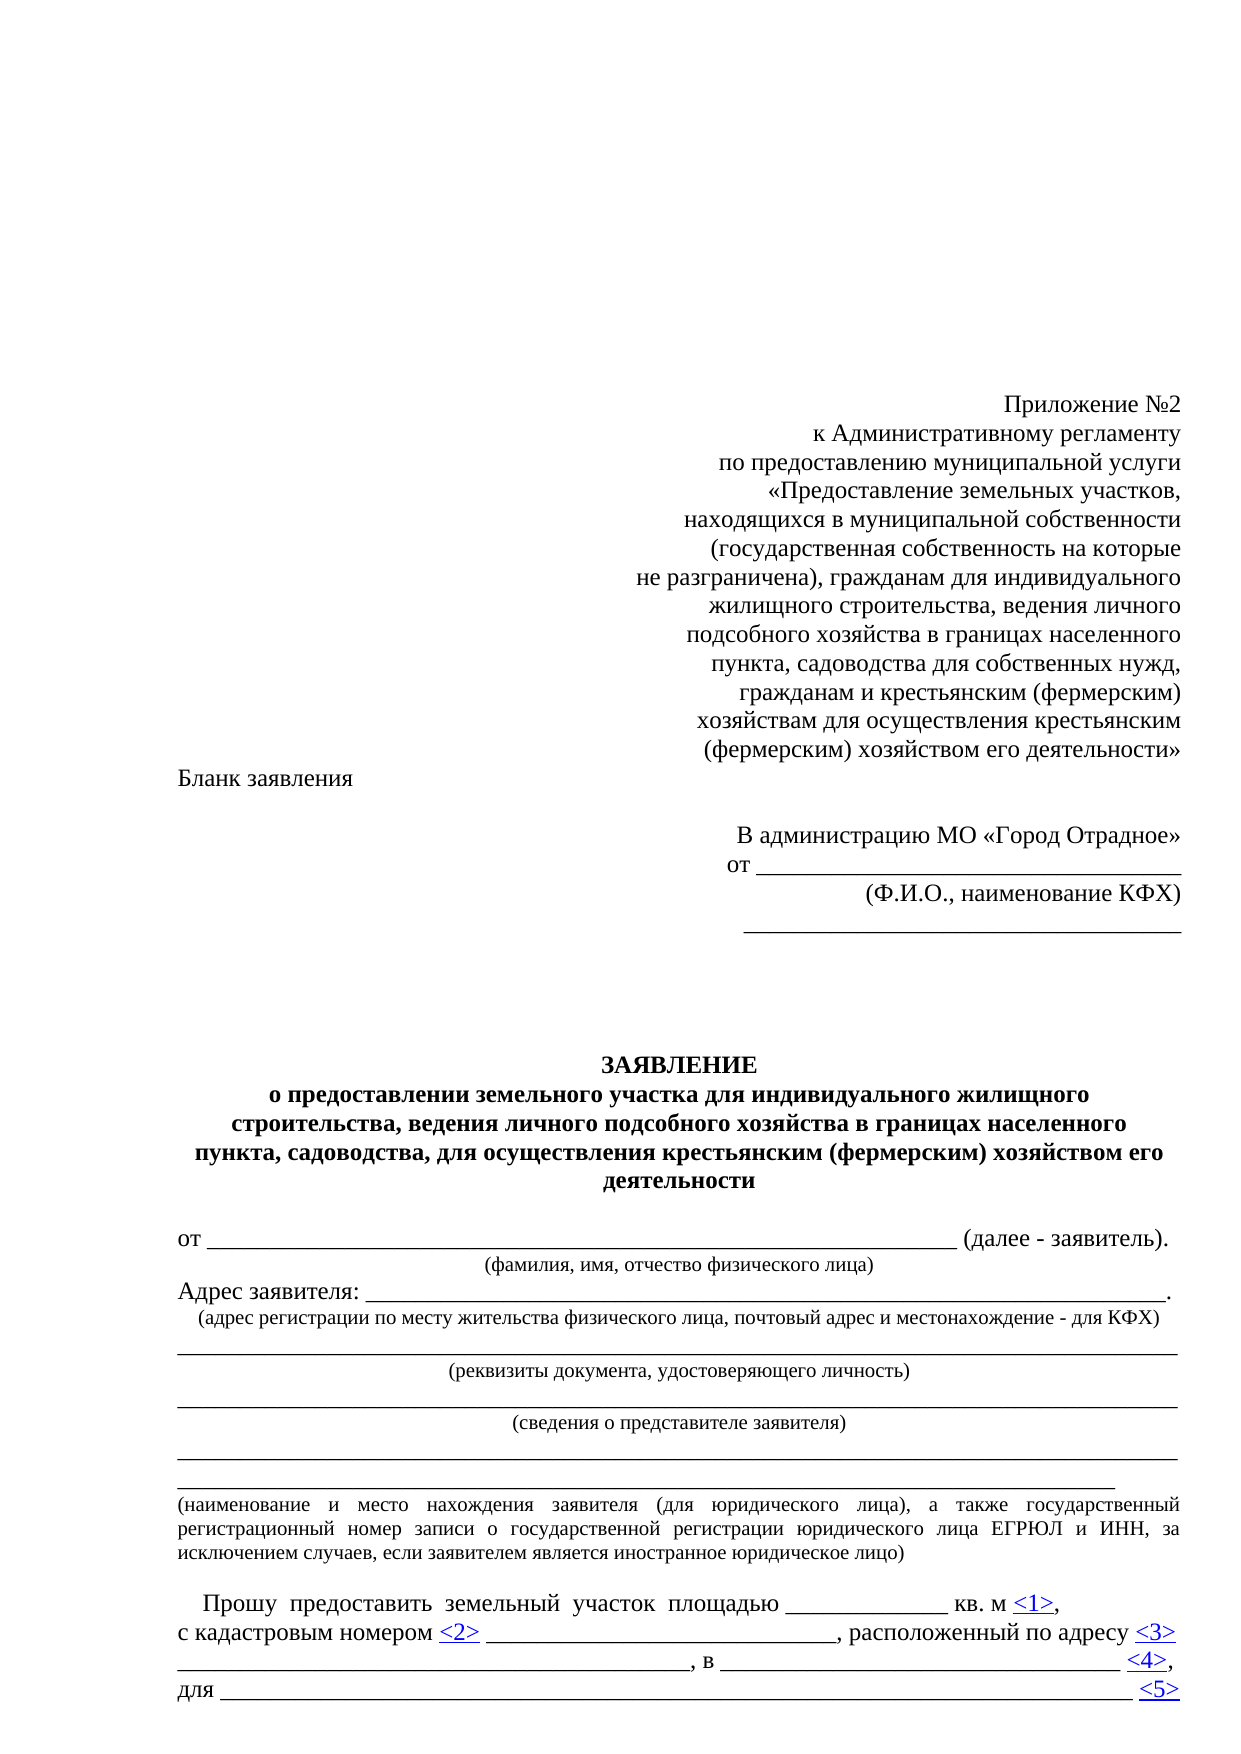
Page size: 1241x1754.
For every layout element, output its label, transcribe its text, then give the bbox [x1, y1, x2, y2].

text Бланк заявления [177, 763, 1181, 792]
text _________________________________________, в ________________________________ <4>, [177, 1646, 1181, 1674]
text от ____________________________________________________________ (далее - заявитель). [177, 1223, 1181, 1252]
text ЗАЯВЛЕНИЕ [177, 1051, 1181, 1079]
text пункта, садоводства, для осуществления крестьянским (фермерским) хозяйством его деятельности [177, 1137, 1181, 1194]
text Прошу предоставить земельный участок площадью _____________ кв. м <1>, [177, 1588, 1181, 1617]
text от __________________________________ [177, 849, 1181, 878]
text не разграничена), гражданам для индивидуального [177, 562, 1181, 591]
text ________________________________________________________________________________ [177, 1329, 1181, 1357]
text (адрес регистрации по месту жительства физического лица, почтовый адрес и местонахождение - для КФХ) [177, 1305, 1181, 1329]
text о предоставлении земельного участка для индивидуального жилищного [177, 1079, 1181, 1108]
text (Ф.И.О., наименование КФХ) [177, 878, 1181, 907]
text ________________________________________________________________________________ [177, 1434, 1181, 1463]
text с кадастровым номером <2> ____________________________, расположенный по адресу <3> [177, 1617, 1181, 1646]
text «Предоставление земельных участков, [177, 476, 1181, 504]
text Приложение №2 [177, 389, 1181, 418]
text ___________________________________________________________________________ [177, 1463, 1181, 1492]
text ________________________________________________________________________________ [177, 1382, 1181, 1410]
text хозяйствам для осуществления крестьянским [177, 706, 1181, 734]
text к Административному регламенту [177, 418, 1181, 447]
text находящихся в муниципальной собственности [177, 504, 1181, 533]
text В администрацию МО «Город Отрадное» [177, 821, 1181, 849]
text подсобного хозяйства в границах населенного [177, 619, 1181, 648]
text (фамилия, имя, отчество физического лица) [177, 1252, 1181, 1276]
text ___________________________________ [177, 907, 1181, 936]
text для _________________________________________________________________________ <5> [177, 1674, 1181, 1703]
text (реквизиты документа, удостоверяющего личность) [177, 1357, 1181, 1382]
text жилищного строительства, ведения личного [177, 591, 1181, 619]
text строительства, ведения личного подсобного хозяйства в границах населенного [177, 1108, 1181, 1137]
text (наименование и место нахождения заявителя (для юридического лица), а также государственный регистрационный номер записи о государственной регистрации юридического лица ЕГРЮЛ и ИНН, за исключением случаев, если заявителем является иностранное юридическое лицо) [177, 1492, 1181, 1564]
text (государственная собственность на которые [177, 533, 1181, 562]
text (сведения о представителе заявителя) [177, 1410, 1181, 1434]
text гражданам и крестьянским (фермерским) [177, 677, 1181, 706]
text по предоставлению муниципальной услуги [177, 447, 1181, 476]
text Адрес заявителя: ________________________________________________________________. [177, 1276, 1181, 1305]
text пункта, садоводства для собственных нужд, [177, 648, 1181, 677]
text (фермерским) хозяйством его деятельности» [177, 734, 1181, 763]
